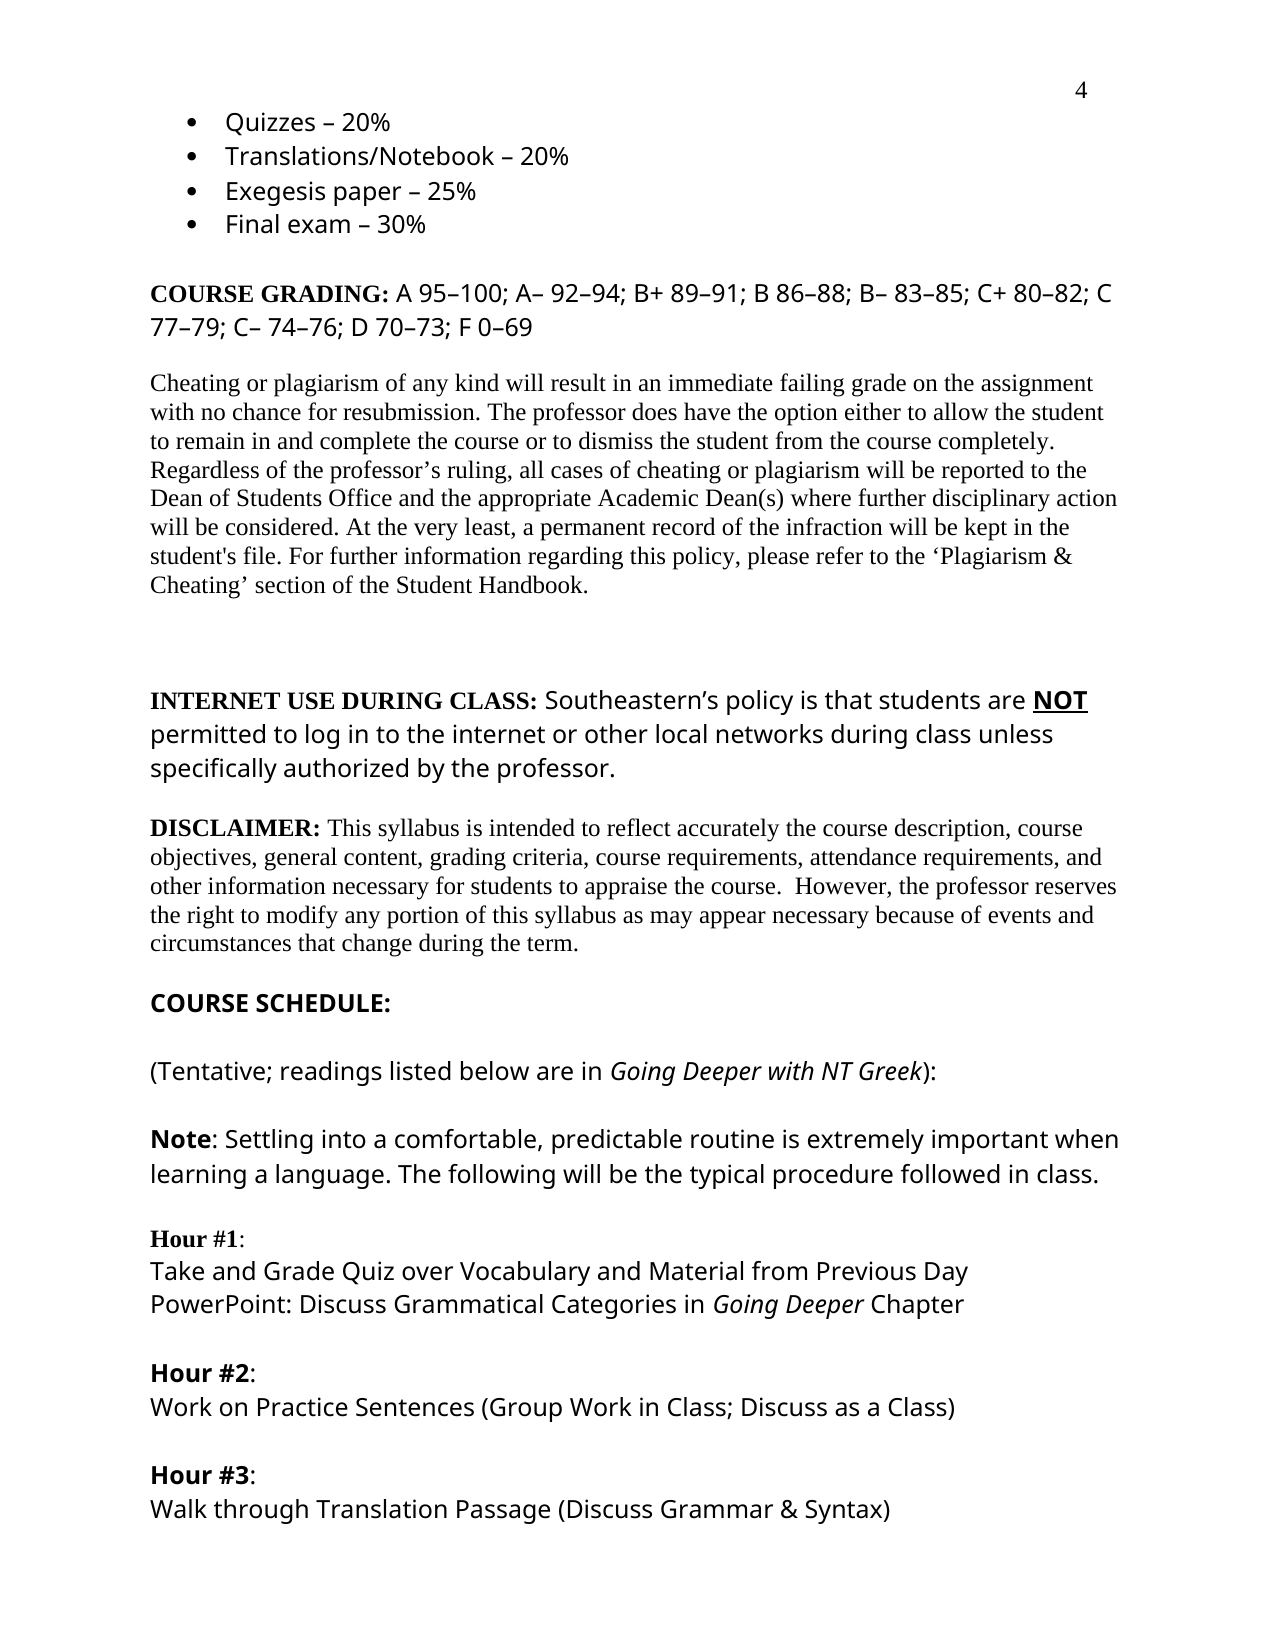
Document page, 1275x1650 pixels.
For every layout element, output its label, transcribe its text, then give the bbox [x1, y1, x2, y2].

text Hour #2: [150, 1355, 1125, 1389]
text Work on Practice Sentences (Group Work in Class; Discuss as a Class) [150, 1389, 1125, 1423]
text Hour #3: [150, 1457, 1125, 1492]
text INTERNET USE DURING CLASS: Southeastern’s policy is that students are NOT permitted to log in to the internet or other local networks during class unless specifically authorized by the professor. [150, 682, 1125, 785]
list Exegesis paper – 25% [187, 173, 1125, 207]
text PowerPoint: Discuss Grammatical Categories in Going Deeper Chapter [150, 1287, 1125, 1321]
text (Tentative; readings listed below are in Going Deeper with NT Greek): [150, 1054, 1125, 1088]
text Cheating or plagiarism of any kind will result in an immediate failing grade on the assignment with no chance for resubmission. The professor does have the option either to allow the student to remain in and complete the course or to dismiss the student from the course completely. Regardless of the professor’s ruling, all cases of cheating or plagiarism will be reported to the Dean of Students Office and the appropriate Academic Dean(s) where further disciplinary action will be considered. At the very least, a permanent record of the infraction will be kept in the student's file. For further information regarding this policy, please refer to the ‘Plagiarism & Cheating’ section of the Student Handbook. [150, 368, 1125, 598]
text Hour #1: [150, 1224, 1125, 1253]
text Walk through Translation Passage (Discuss Grammar & Syntax) [150, 1492, 1125, 1526]
text COURSE GRADING: A 95–100; A– 92–94; B+ 89–91; B 86–88; B– 83–85; C+ 80–82; C 77–79; C– 74–76; D 70–73; F 0–69 [150, 275, 1125, 343]
text DISCLAIMER: This syllabus is intended to reflect accurately the course description, course objectives, general content, grading criteria, course requirements, attendance requirements, and other information necessary for students to appraise the course. However, the professor reserves the right to modify any portion of this syllabus as may appear necessary because of events and circumstances that change during the term. [150, 813, 1125, 957]
list Quizzes – 20% [187, 105, 1125, 139]
list Translations/Notebook – 20% [187, 139, 1125, 173]
list Final exam – 30% [187, 207, 1125, 241]
text Note: Settling into a comfortable, predictable routine is extremely important when learning a language. The following will be the typical procedure followed in class. [150, 1122, 1125, 1190]
text Take and Grade Quiz over Vocabulary and Material from Previous Day [150, 1253, 1125, 1287]
text COURSE SCHEDULE: [150, 986, 1125, 1020]
